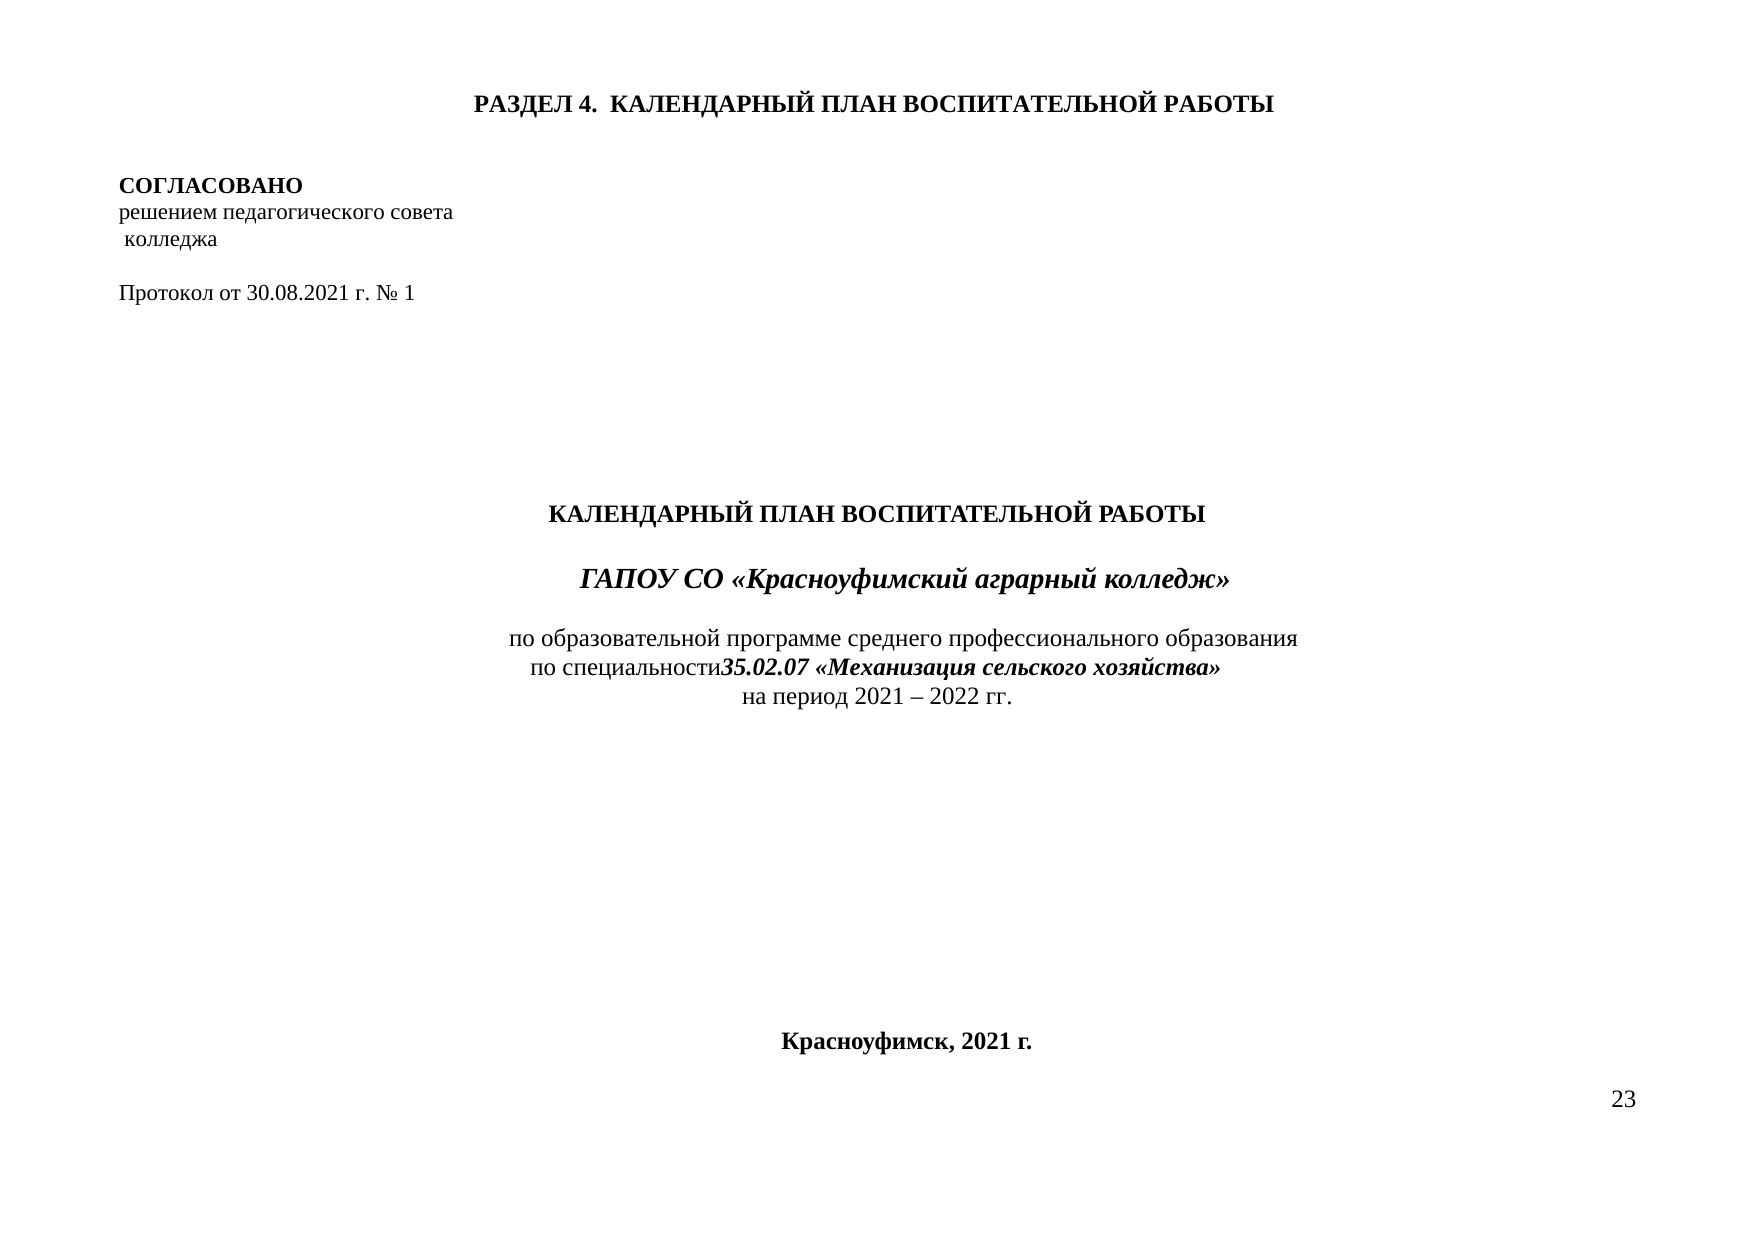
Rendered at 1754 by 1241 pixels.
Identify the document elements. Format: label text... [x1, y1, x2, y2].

text по образовательной программе среднего профессионального образования по специальности35.02.07 «Механизация сельского хозяйства» на период 2021 – 2022 гг. [118, 623, 1636, 709]
text ГАПОУ СО «Красноуфимский аграрный колледж» [118, 561, 1636, 594]
text Красноуфимск, 2021 г. [118, 1026, 1636, 1054]
text КАЛЕНДАРНЫЙ ПЛАН ВОСПИТАТЕЛЬНОЙ РАБОТЫ [118, 499, 1636, 527]
text РАЗДЕЛ 4. КАЛЕНДАРНЫЙ ПЛАН ВОСПИТАТЕЛЬНОЙ РАБОТЫ [118, 89, 1636, 149]
